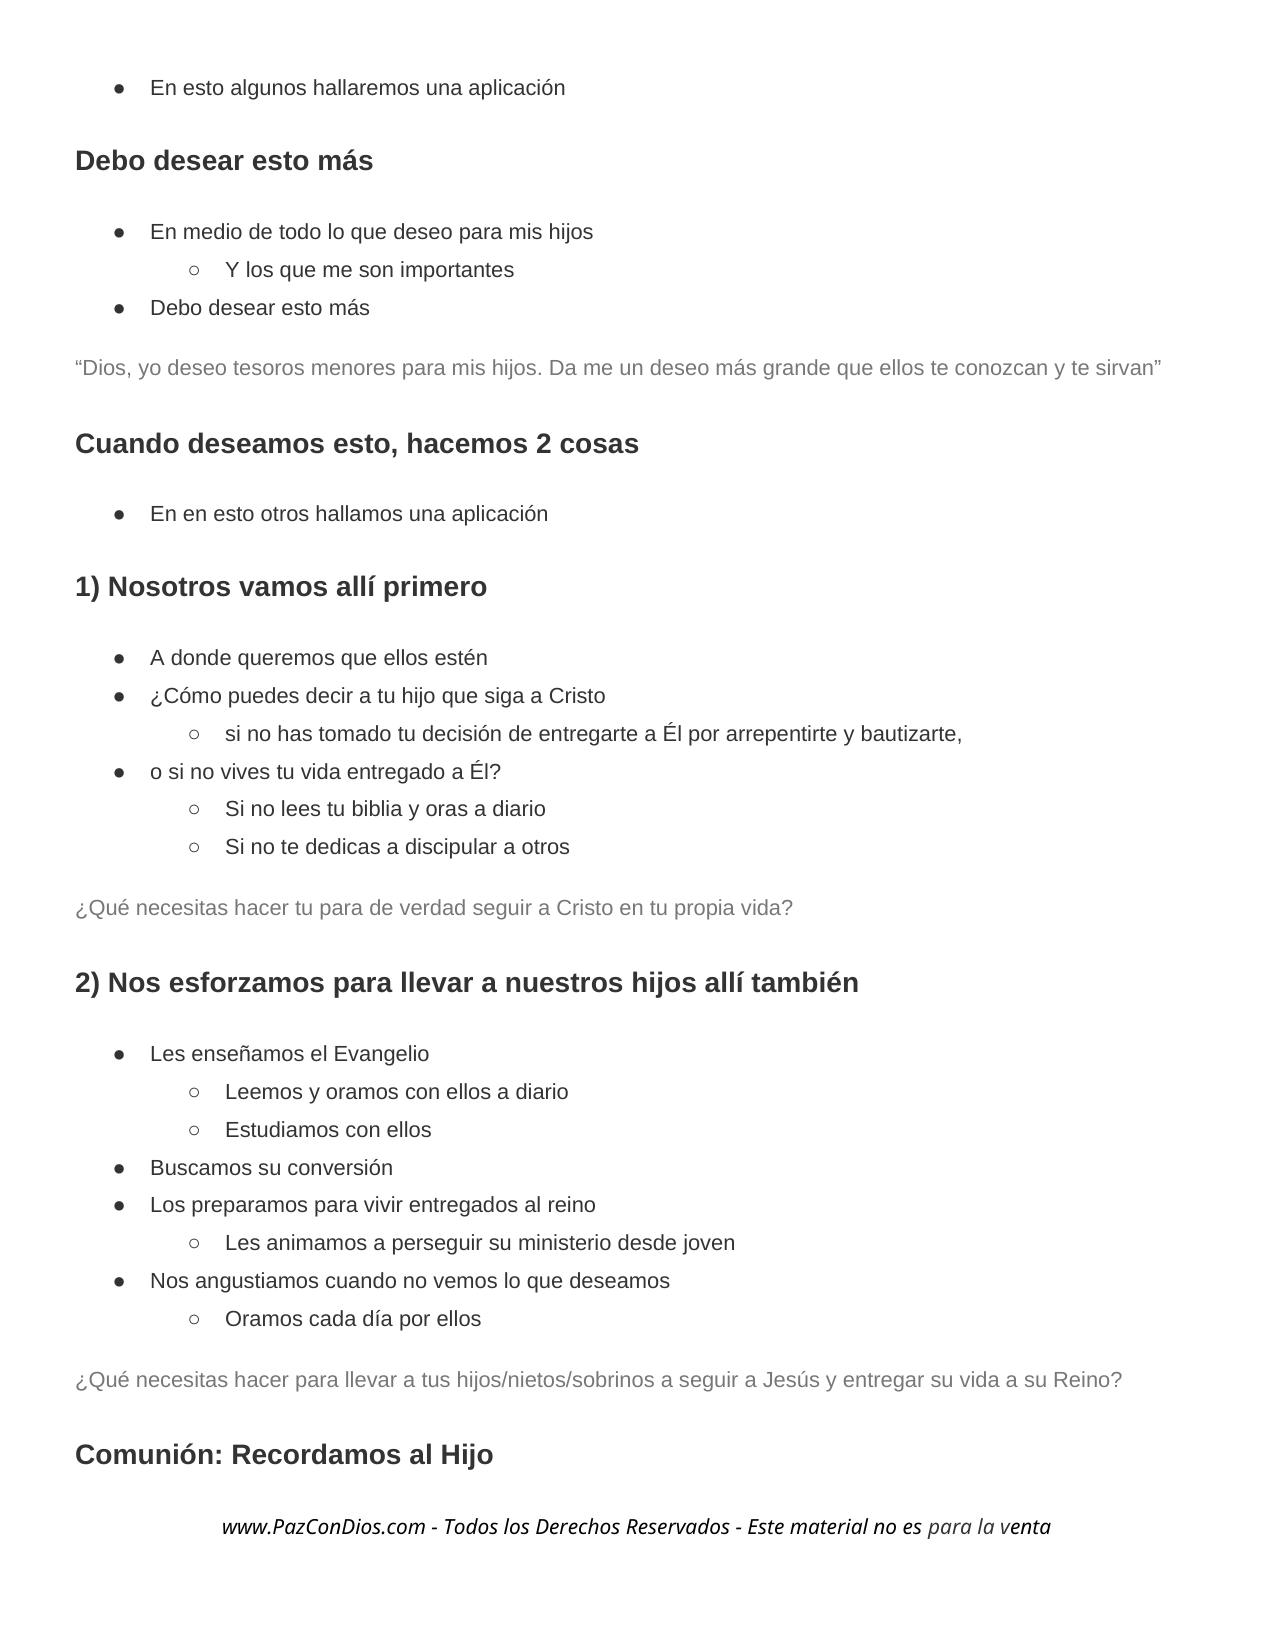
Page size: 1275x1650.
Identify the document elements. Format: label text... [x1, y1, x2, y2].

subtitle Debo desear esto más [75, 144, 1200, 176]
list A donde queremos que ellos estén [112, 645, 1200, 670]
subtitle Comunión: Recordamos al Hijo [75, 1438, 1200, 1471]
list Estudiamos con ellos [187, 1117, 1200, 1142]
subtitle Cuando deseamos esto, hacemos 2 cosas [75, 427, 1200, 459]
list Si no lees tu biblia y oras a diario [187, 796, 1200, 822]
list Les enseñamos el Evangelio [112, 1041, 1200, 1066]
list Si no te dedicas a discipular a otros [187, 834, 1200, 859]
text ¿Qué necesitas hacer tu para de verdad seguir a Cristo en tu propia vida? [75, 895, 1200, 920]
list En en esto otros hallamos una aplicación [112, 501, 1200, 527]
list Debo desear esto más [112, 294, 1200, 319]
list Y los que me son importantes [187, 257, 1200, 282]
subtitle 2) Nos esforzamos para llevar a nuestros hijos allí también [75, 966, 1200, 999]
list ¿Cómo puedes decir a tu hijo que siga a Cristo [112, 683, 1200, 708]
list Buscamos su conversión [112, 1154, 1200, 1180]
list Los preparamos para vivir entregados al reino [112, 1192, 1200, 1218]
list o si no vives tu vida entregado a Él? [112, 758, 1200, 784]
list En esto algunos hallaremos una aplicación [112, 75, 1200, 100]
list Les animamos a perseguir su ministerio desde joven [187, 1230, 1200, 1255]
list Oramos cada día por ellos [187, 1306, 1200, 1331]
list Nos angustiamos cuando no vemos lo que deseamos [112, 1268, 1200, 1293]
list si no has tomado tu decisión de entregarte a Él por arrepentirte y bautizarte, [187, 721, 1200, 746]
subtitle 1) Nosotros vamos allí primero [75, 570, 1200, 603]
list En medio de todo lo que deseo para mis hijos [112, 219, 1200, 244]
text “Dios, yo deseo tesoros menores para mis hijos. Da me un deseo más grande que ellos te conozcan y te sirvan” [75, 355, 1200, 380]
text ¿Qué necesitas hacer para llevar a tus hijos/nietos/sobrinos a seguir a Jesús y entregar su vida a su Reino? [75, 1367, 1200, 1392]
list Leemos y oramos con ellos a diario [187, 1079, 1200, 1104]
